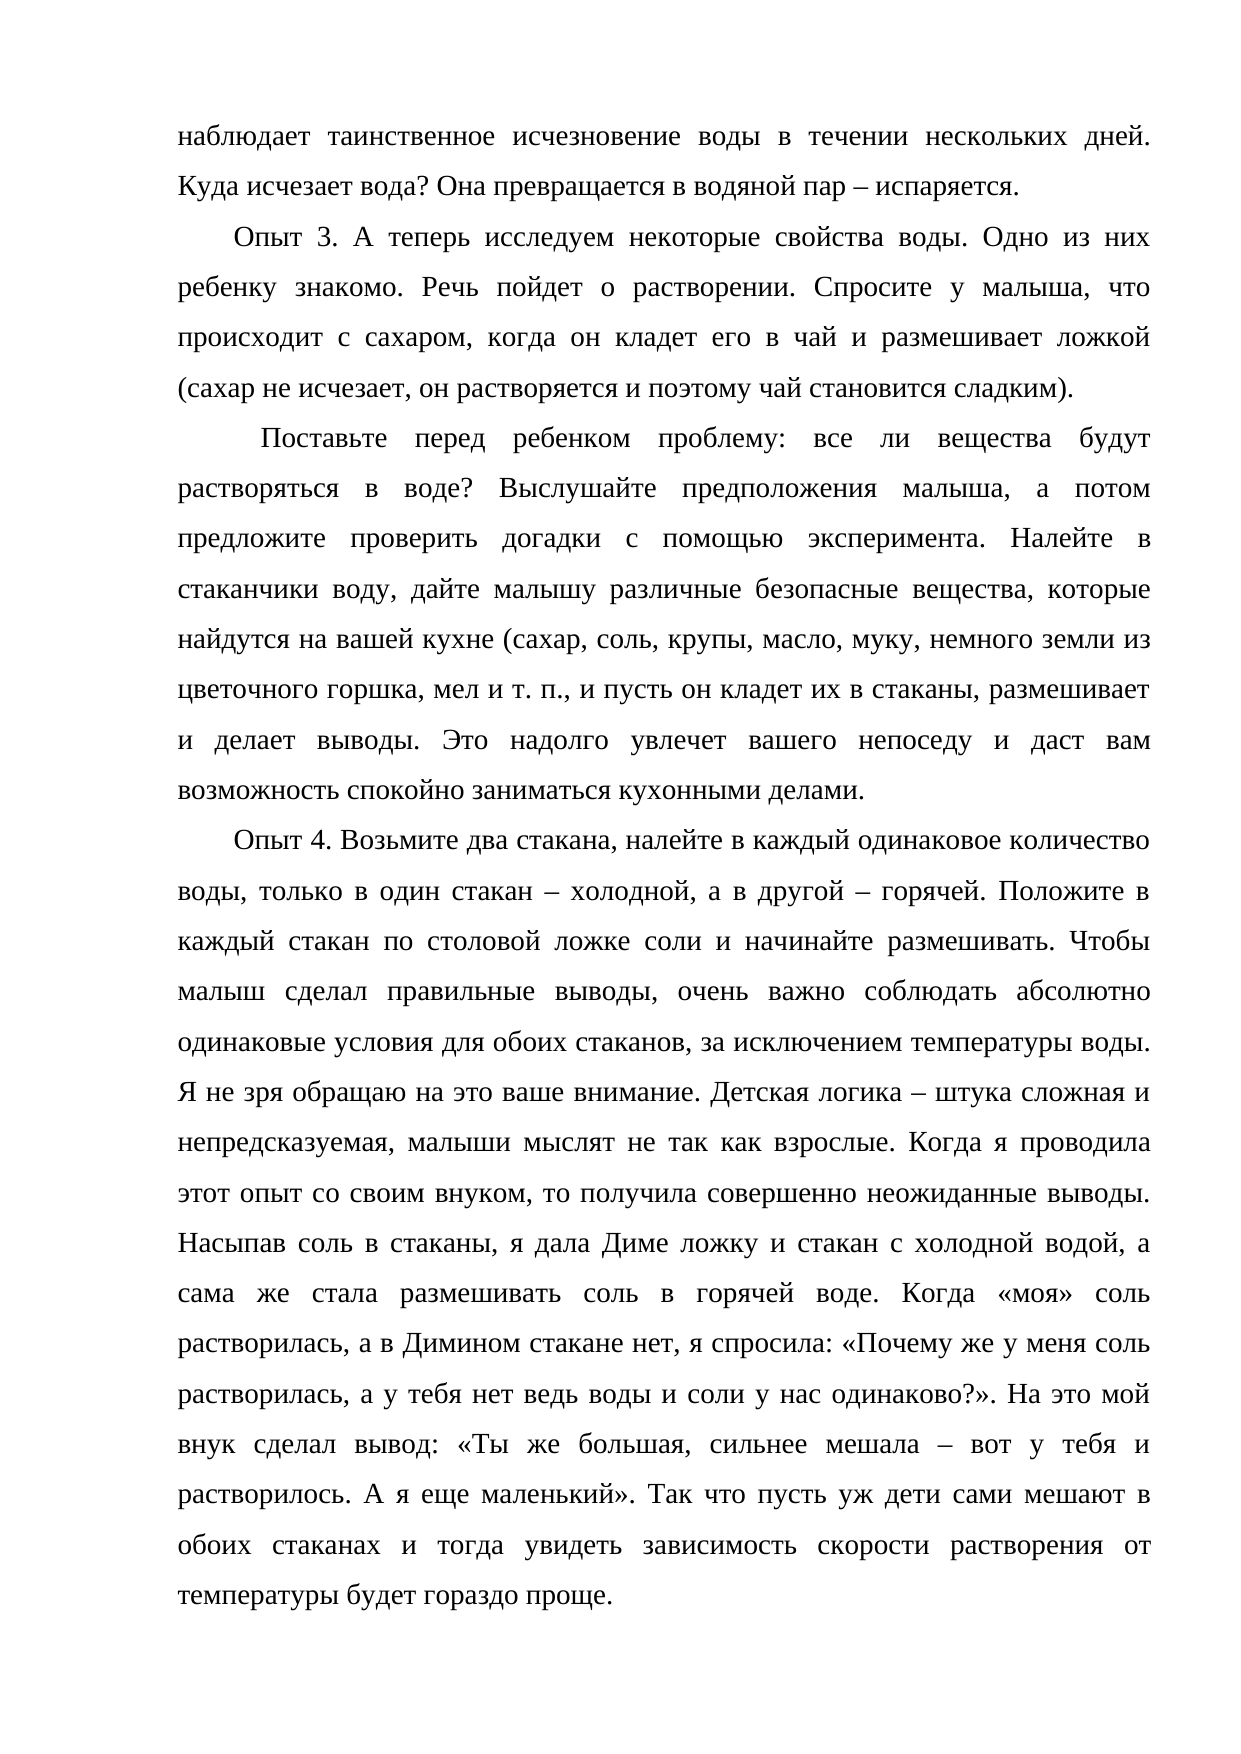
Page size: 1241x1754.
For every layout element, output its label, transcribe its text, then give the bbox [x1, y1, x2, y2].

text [177, 118, 1152, 202]
text Опыт 4. Возьмите два стакана, налейте в каждый одинаковое количество воды, только в один стакан – холодной, а в другой – горячей. Положите в каждый стакан по столовой ложке соли и начинайте размешивать. Чтобы малыш сделал правильные выводы, очень важно соблюдать абсолютно одинаковые условия для обоих стаканов, за исключением температуры воды. Я не зря обращаю на это ваше внимание. Детская логика – штука сложная и непредсказуемая, малыши мыслят не так как взрослые. Когда я проводила этот опыт со своим внуком, то получила совершенно неожиданные выводы. Насыпав соль в стаканы, я дала Диме ложку и стакан с холодной водой, а сама же стала размешивать соль в горячей воде. Когда «моя» соль растворилась, а в Димином стакане нет, я спросила: «Почему же у меня соль растворилась, а у тебя нет ведь воды и соли у нас одинаково?». На это мой внук сделал вывод: «Ты же большая, сильнее мешала – вот у тебя и растворилось. А я еще маленький». Так что пусть уж дети сами мешают в обоих стаканах и тогда увидеть зависимость скорости растворения от температуры будет гораздо проще. [177, 822, 1152, 1611]
text Поставьте перед ребенком проблему: все ли вещества будут растворяться в воде? Выслушайте предположения малыша, а потом предложите проверить догадки с помощью эксперимента. Налейте в стаканчики воду, дайте малышу различные безопасные вещества, которые найдутся на вашей кухне (сахар, соль, крупы, масло, муку, немного земли из цветочного горшка, мел и т. п., и пусть он кладет их в стаканы, размешивает и делает выводы. Это надолго увлечет вашего непоседу и даст вам возможность спокойно заниматься кухонными делами. [177, 420, 1152, 806]
text Опыт 3. А теперь исследуем некоторые свойства воды. Одно из них ребенку знакомо. Речь пойдет о растворении. Спросите у малыша, что происходит с сахаром, когда он кладет его в чай и размешивает ложкой (сахар не исчезает, он растворяется и поэтому чай становится сладким). [177, 219, 1152, 403]
